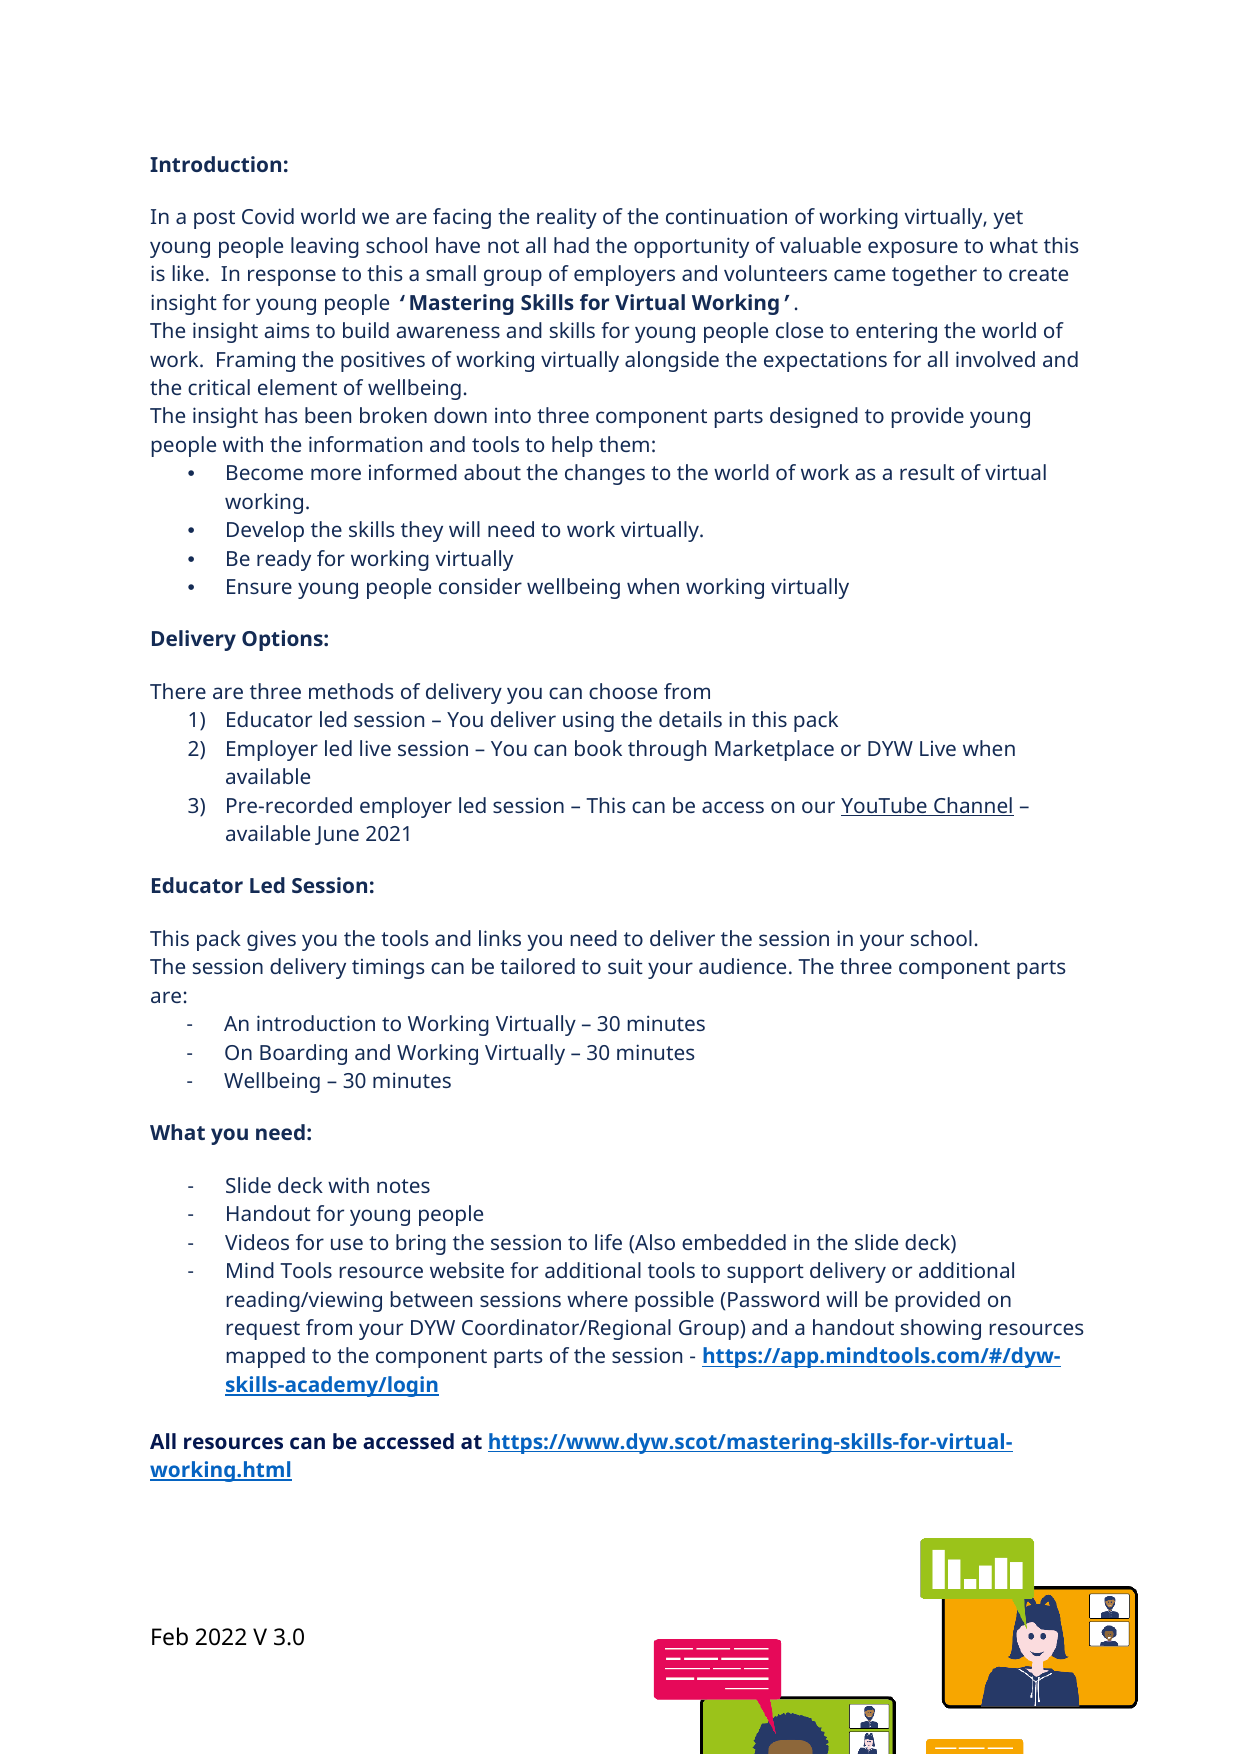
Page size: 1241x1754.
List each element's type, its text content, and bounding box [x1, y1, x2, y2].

list Mind Tools resource website for additional tools to support delivery or additional reading/viewing between sessions where possible (Password will be provided on request from your DYW Coordinator/Regional Group) and a handout showing resources mapped to the component parts of the session - https://app.mindtools.com/#/dyw-skills-academy/login [187, 1256, 1090, 1398]
list Ensure young people consider wellbeing when working virtually [187, 572, 1090, 601]
list Become more informed about the changes to the world of work as a result of virtual working. [187, 458, 1090, 515]
list Be ready for working virtually [187, 544, 1090, 572]
text In a post Covid world we are facing the reality of the continuation of working virtually, yet young people leaving school have not all had the opportunity of valuable exposure to what this is like. In response to this a small group of employers and volunteers came together to create insight for young people ‘Mastering Skills for Virtual Working’. [150, 202, 1090, 316]
text All resources can be accessed at https://www.dyw.scot/mastering-skills-for-virtual-working.html [150, 1427, 1090, 1484]
list Employer led live session – You can book through Marketplace or DYW Live when available [187, 734, 1090, 791]
picture [653, 1538, 1141, 1754]
list Handout for young people [187, 1199, 1090, 1228]
text Educator Led Session: [150, 872, 1090, 900]
text There are three methods of delivery you can choose from [150, 677, 1090, 705]
list Pre-recorded employer led session – This can be access on our YouTube Channel – available June 2021 [187, 791, 1090, 848]
list Slide deck with notes [187, 1171, 1090, 1199]
list Videos for use to bring the session to life (Also embedded in the slide deck) [187, 1228, 1090, 1256]
text Delivery Options: [150, 624, 1090, 653]
text This pack gives you the tools and links you need to deliver the session in your school. [150, 924, 1090, 952]
list Wellbeing – 30 minutes [186, 1066, 1090, 1094]
text The insight has been broken down into three component parts designed to provide young people with the information and tools to help them: [150, 402, 1090, 458]
text Introduction: [150, 150, 1090, 178]
text What you need: [150, 1118, 1090, 1147]
list Develop the skills they will need to work virtually. [187, 515, 1090, 544]
list Educator led session – You deliver using the details in this pack [187, 705, 1090, 734]
list On Boarding and Working Virtually – 30 minutes [186, 1038, 1090, 1066]
list An introduction to Working Virtually – 30 minutes [186, 1009, 1090, 1038]
text The insight aims to build awareness and skills for young people close to entering the world of work. Framing the positives of working virtually alongside the expectations for all involved and the critical element of wellbeing. [150, 316, 1090, 402]
text The session delivery timings can be tailored to suit your audience. The three component parts are: [150, 952, 1090, 1009]
